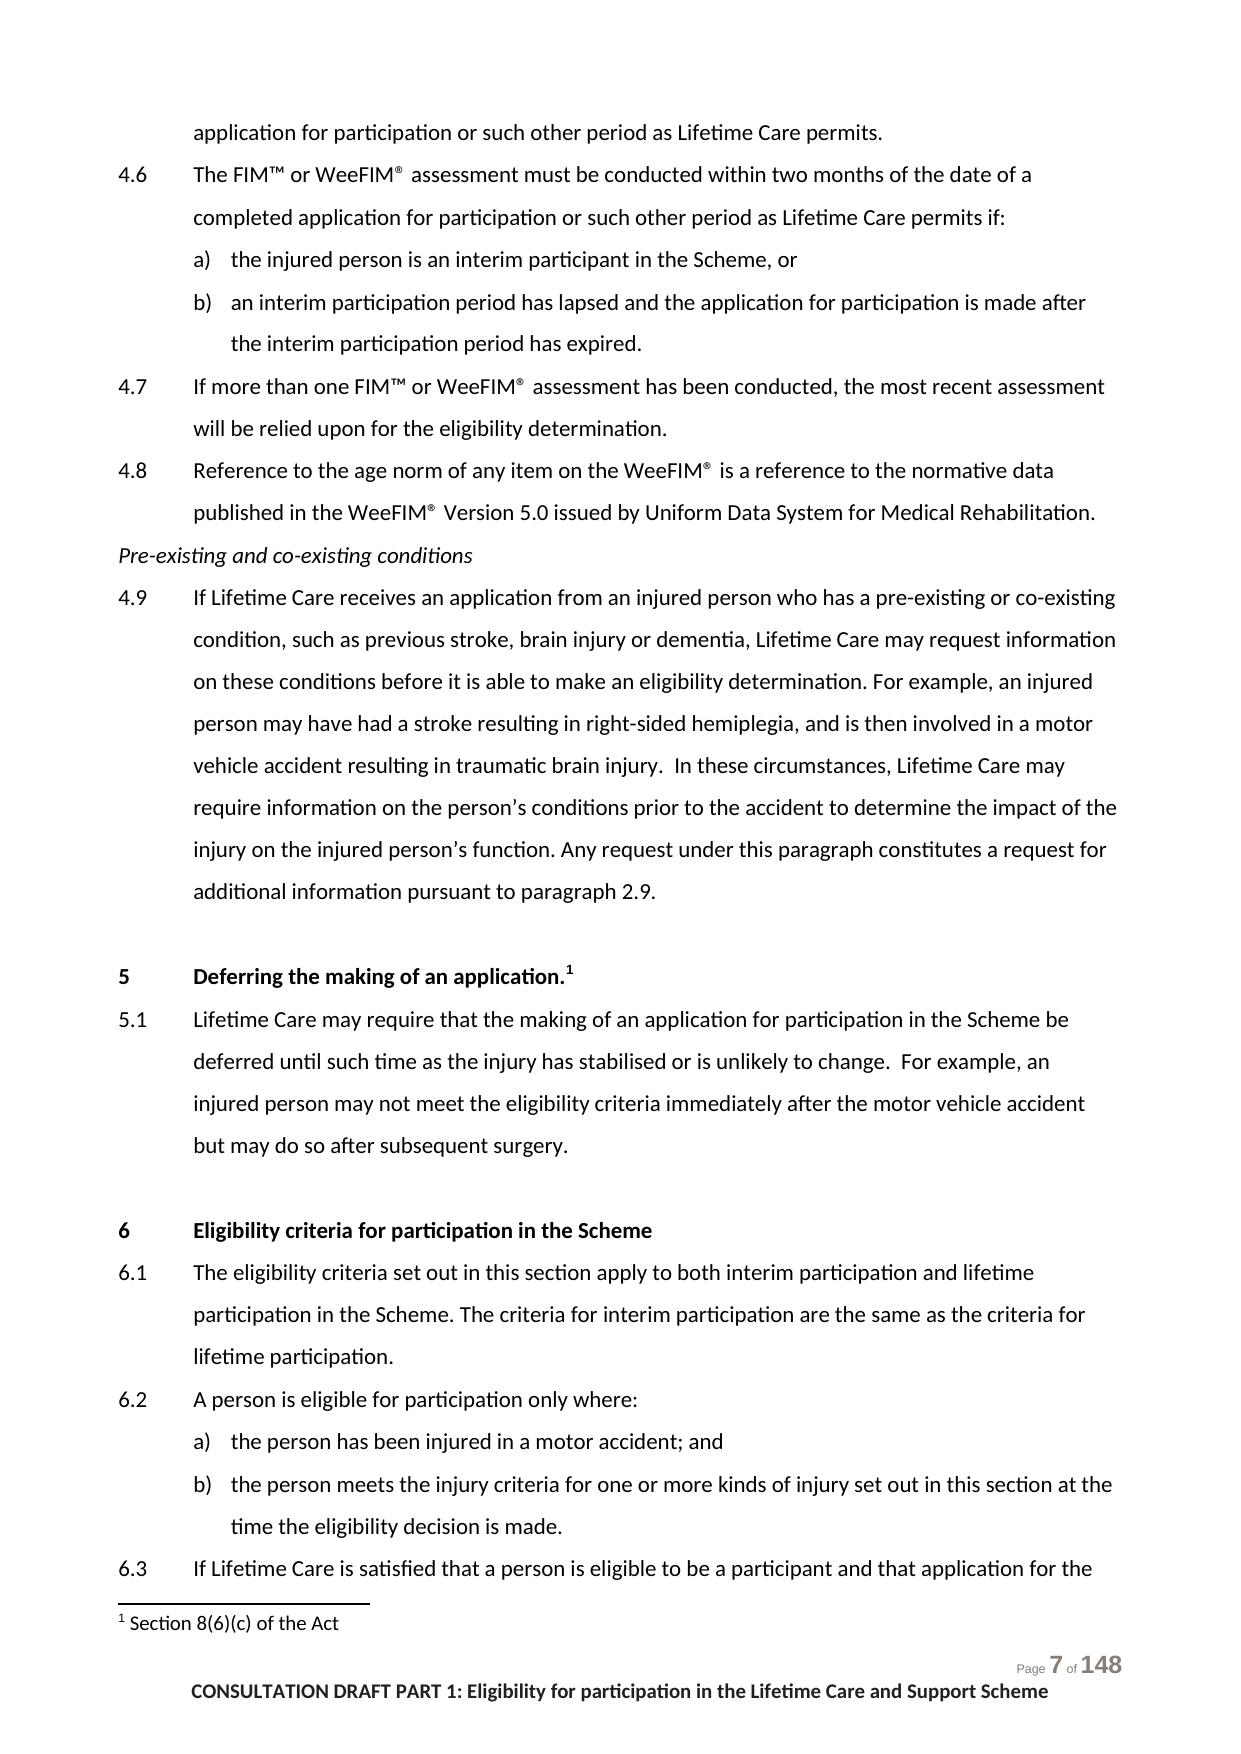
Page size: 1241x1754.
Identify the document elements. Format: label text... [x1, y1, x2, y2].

list A person is eligible for participation only where: [118, 1385, 1122, 1413]
text Pre-existing and co-existing conditions [118, 541, 1122, 569]
list the injured person is an interim participant in the Scheme, or [193, 245, 1122, 273]
list If Lifetime Care receives an application from an injured person who has a pre-existing or co-existing condition, such as previous stroke, brain injury or dementia, Lifetime Care may request information on these conditions before it is able to make an eligibility determination. For example, an injured person may have had a stroke resulting in right-sided hemiplegia, and is then involved in a motor vehicle accident resulting in traumatic brain injury. In these circumstances, Lifetime Care may require information on the person’s conditions prior to the accident to determine the impact of the injury on the injured person’s function. Any request under this paragraph constitutes a request for additional information pursuant to paragraph 2.9. [118, 583, 1122, 905]
list Deferring the making of an application. [118, 962, 1122, 990]
list an interim participation period has lapsed and the application for participation is made after the interim participation period has expired. [193, 288, 1122, 358]
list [118, 1554, 1122, 1582]
list the person meets the injury criteria for one or more kinds of injury set out in this section at the time the eligibility decision is made. [193, 1470, 1122, 1540]
list If more than one FIM™ or WeeFIM® assessment has been conducted, the most recent assessment will be relied upon for the eligibility determination. [118, 372, 1122, 442]
list Lifetime Care may require that the making of an application for participation in the Scheme be deferred until such time as the injury has stabilised or is unlikely to change. For example, an injured person may not meet the eligibility criteria immediately after the motor vehicle accident but may do so after subsequent surgery. [118, 1005, 1122, 1159]
list The FIM™ or WeeFIM® assessment must be conducted within two months of the date of a completed application for participation or such other period as Lifetime Care permits if: [118, 161, 1122, 231]
list the person has been injured in a motor accident; and [193, 1427, 1122, 1455]
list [118, 118, 1122, 146]
list Eligibility criteria for participation in the Scheme [118, 1216, 1122, 1244]
list Reference to the age norm of any item on the WeeFIM® is a reference to the normative data published in the WeeFIM® Version 5.0 issued by Uniform Data System for Medical Rehabilitation. [118, 457, 1122, 527]
list The eligibility criteria set out in this section apply to both interim participation and lifetime participation in the Scheme. The criteria for interim participation are the same as the criteria for lifetime participation. [118, 1258, 1122, 1370]
